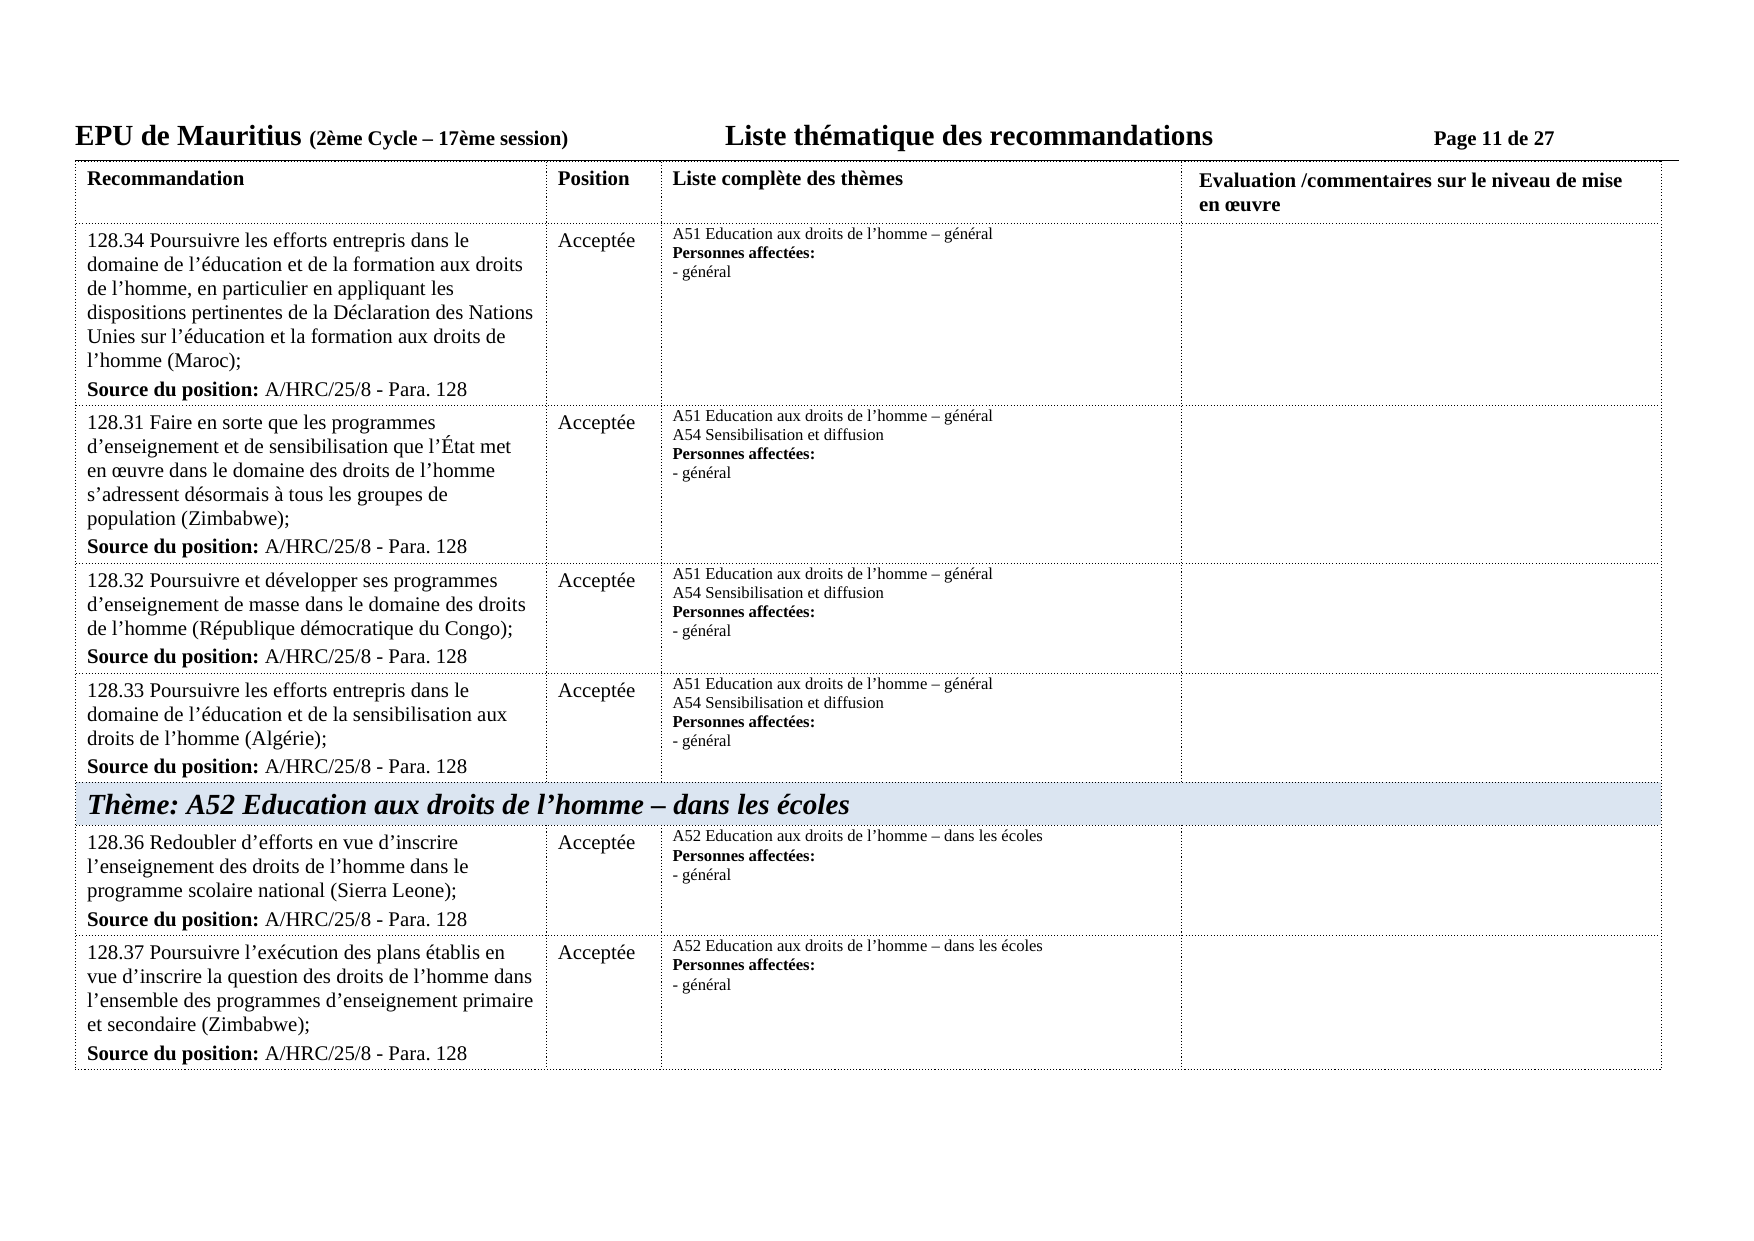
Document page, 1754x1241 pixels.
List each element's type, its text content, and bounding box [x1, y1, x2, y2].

table_cell 128.34 Poursuivre les efforts entrepris dans le domaine de l’éducation et de la formation aux droits de l’homme, en particulier en appliquant les dispositions pertinentes de la Déclaration des Nations Unies sur l’éducation et la formation aux droits de l’homme (Maroc); Source du position: A/HRC/25/8 - Para. 128 [76, 223, 546, 405]
table_cell Acceptée [546, 405, 661, 563]
table_header Liste complète des thèmes [661, 161, 1182, 223]
table_cell A51 Education aux droits de l’homme – général A54 Sensibilisation et diffusion Personnes affectées: - général [661, 563, 1182, 672]
table_cell A51 Education aux droits de l’homme – général A54 Sensibilisation et diffusion Personnes affectées: - général [661, 405, 1182, 563]
table_cell Acceptée [546, 673, 661, 782]
table_cell [1182, 563, 1661, 672]
table_cell Acceptée [546, 825, 661, 935]
table_cell [1182, 223, 1661, 405]
table_cell [1182, 825, 1661, 935]
table_header Evaluation /commentaires sur le niveau de mise en œuvre [1182, 161, 1661, 223]
table_cell 128.33 Poursuivre les efforts entrepris dans le domaine de l’éducation et de la sensibilisation aux droits de l’homme (Algérie); Source du position: A/HRC/25/8 - Para. 128 [76, 673, 546, 782]
table_cell Acceptée [546, 563, 661, 672]
table_cell A51 Education aux droits de l’homme – général Personnes affectées: - général [661, 223, 1182, 405]
table_cell 128.37 Poursuivre l’exécution des plans établis en vue d’inscrire la question des droits de l’homme dans l’ensemble des programmes d’enseignement primaire et secondaire (Zimbabwe); Source du position: A/HRC/25/8 - Para. 128 [76, 935, 546, 1069]
table_cell [1182, 673, 1661, 782]
table_header Recommandation [76, 161, 546, 223]
table_cell Thème: A52 Education aux droits de l’homme – dans les écoles [76, 782, 1661, 825]
table_cell Acceptée [546, 935, 661, 1069]
table_cell [1182, 935, 1661, 1069]
table_cell [1182, 405, 1661, 563]
table_header Position [546, 161, 661, 223]
table_cell 128.36 Redoubler d’efforts en vue d’inscrire l’enseignement des droits de l’homme dans le programme scolaire national (Sierra Leone); Source du position: A/HRC/25/8 - Para. 128 [76, 825, 546, 935]
table_cell 128.31 Faire en sorte que les programmes d’enseignement et de sensibilisation que l’État met en œuvre dans le domaine des droits de l’homme s’adressent désormais à tous les groupes de population (Zimbabwe); Source du position: A/HRC/25/8 - Para. 128 [76, 405, 546, 563]
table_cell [661, 935, 1182, 1069]
table_cell 128.32 Poursuivre et développer ses programmes d’enseignement de masse dans le domaine des droits de l’homme (République démocratique du Congo); Source du position: A/HRC/25/8 - Para. 128 [76, 563, 546, 672]
table_cell Acceptée [546, 223, 661, 405]
table_cell A51 Education aux droits de l’homme – général A54 Sensibilisation et diffusion Personnes affectées: - général [661, 673, 1182, 782]
table_cell A52 Education aux droits de l’homme – dans les écoles Personnes affectées: - général [661, 825, 1182, 935]
